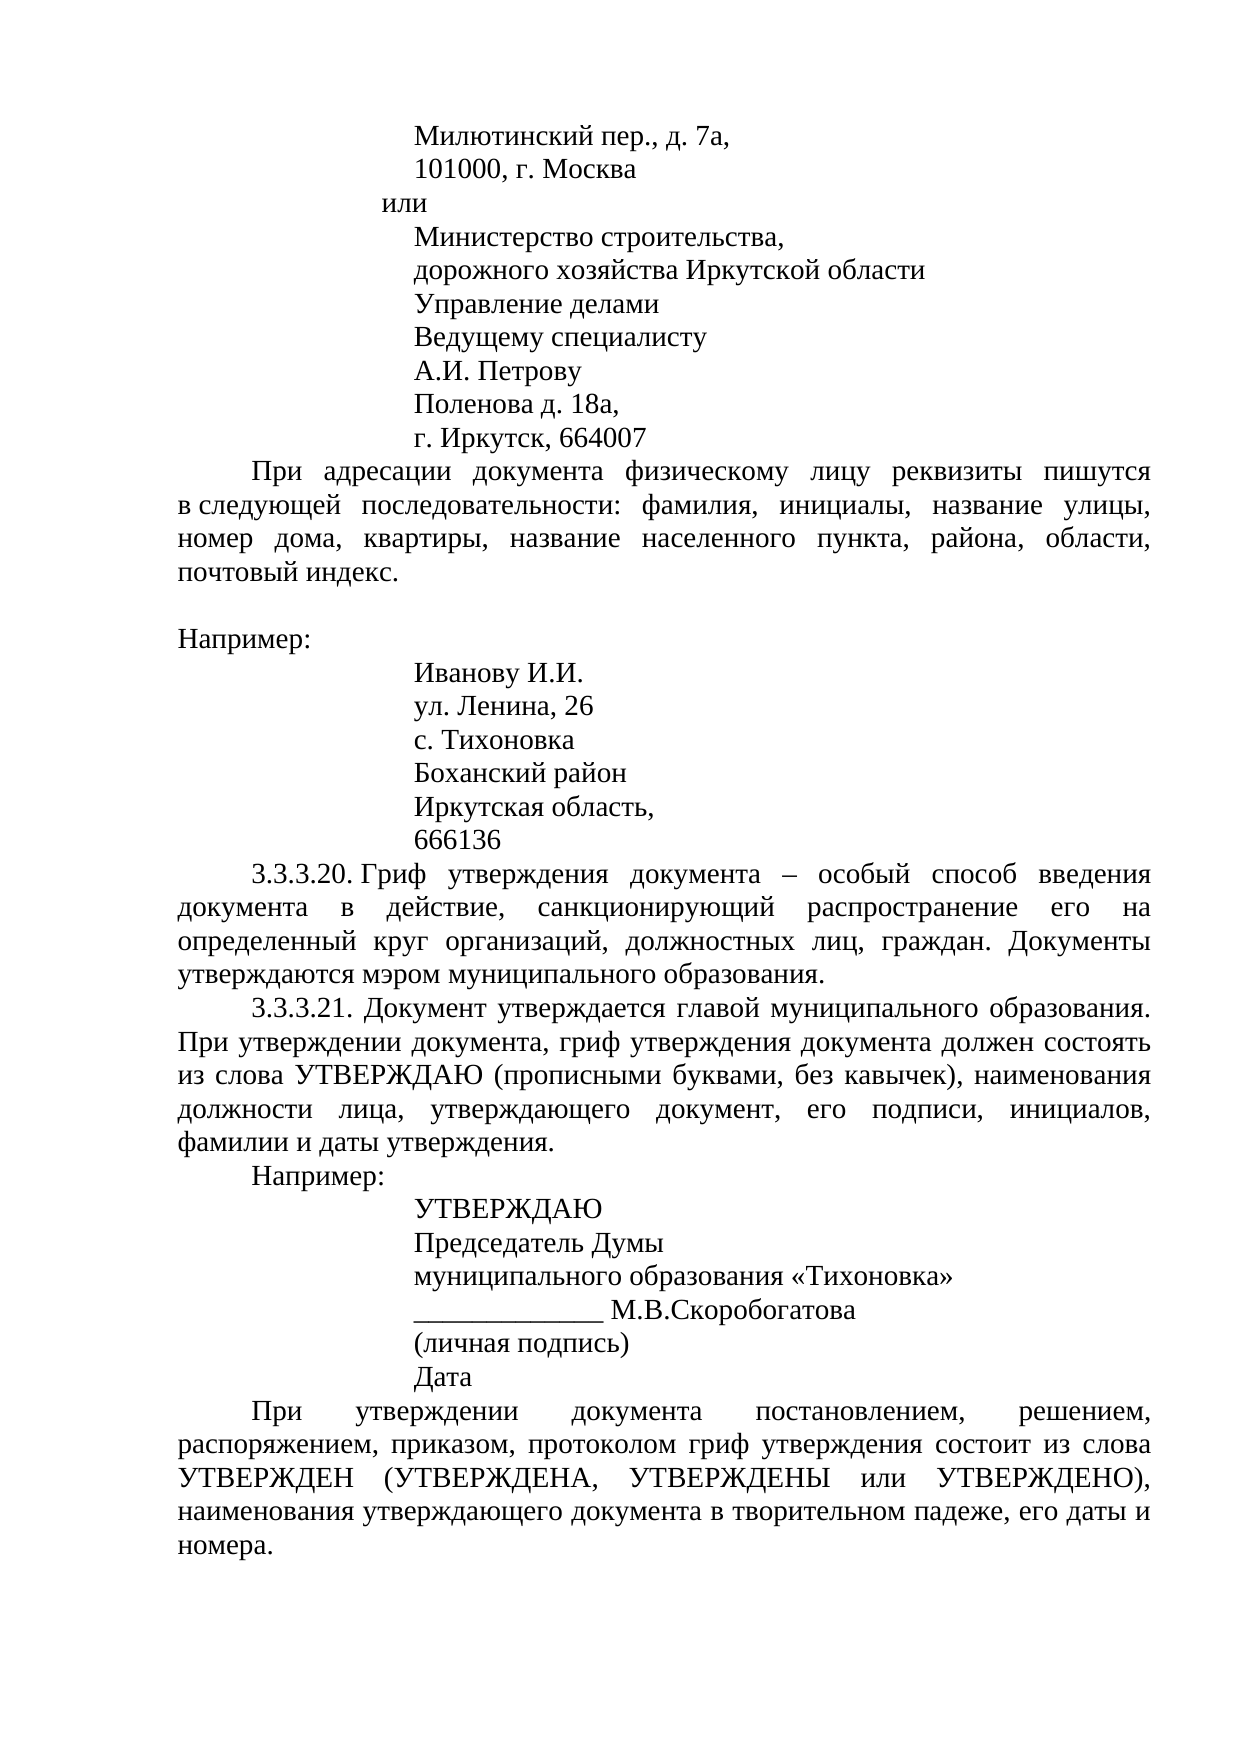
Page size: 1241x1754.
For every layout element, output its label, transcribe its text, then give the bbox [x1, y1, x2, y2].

text Например: [177, 1158, 1152, 1191]
text При утверждении документа постановлением, решением, распоряжением, приказом, протоколом гриф утверждения состоит из слова УТВЕРЖДЕН (УТВЕРЖДЕНА, УТВЕРЖДЕНЫ или УТВЕРЖДЕНО), наименования утверждающего документа в творительном падеже, его даты и номера. [177, 1393, 1152, 1560]
text 3.3.3.21. Документ утверждается главой муниципального образования. При утверждении документа, гриф утверждения документа должен состоять из слова УТВЕРЖДАЮ (прописными буквами, без кавычек), наименования должности лица, утверждающего документ, его подписи, инициалов, фамилии и даты утверждения. [177, 990, 1152, 1158]
text Милютинский пер., д. 7а, 101000, г. Москва [413, 118, 1152, 185]
text Председатель Думы [413, 1225, 1152, 1258]
text муниципального образования «Тихоновка» [413, 1258, 1152, 1292]
text Иванову И.И. [413, 655, 1152, 688]
text с. Тихоновка [413, 722, 1152, 755]
text УТВЕРЖДАЮ [413, 1191, 1152, 1225]
text (личная подпись) Дата [413, 1326, 1152, 1393]
text Боханский район Иркутская область, 666136 [413, 755, 1152, 856]
text 3.3.3.20. Гриф утверждения документа – особый способ введения документа в действие, санкционирующий распространение его на определенный круг организаций, должностных лиц, граждан. Документы утверждаются мэром муниципального образования. [177, 856, 1152, 990]
text дорожного хозяйства Иркутской области Управление делами Ведущему специалисту А.И. Петрову Поленова д. 18а, г. Иркутск, 664007 [413, 252, 1152, 453]
text ул. Ленина, 26 [413, 688, 1152, 722]
text Например: [177, 621, 1152, 655]
text Министерство строительства, [413, 219, 1152, 252]
text При адресации документа физическому лицу реквизиты пишутся в следующей последовательности: фамилия, инициалы, название улицы, номер дома, квартиры, название населенного пункта, района, области, почтовый индекс. [177, 453, 1152, 588]
text или [177, 185, 1152, 219]
text _____________ М.В.Скоробогатова [413, 1292, 1152, 1326]
